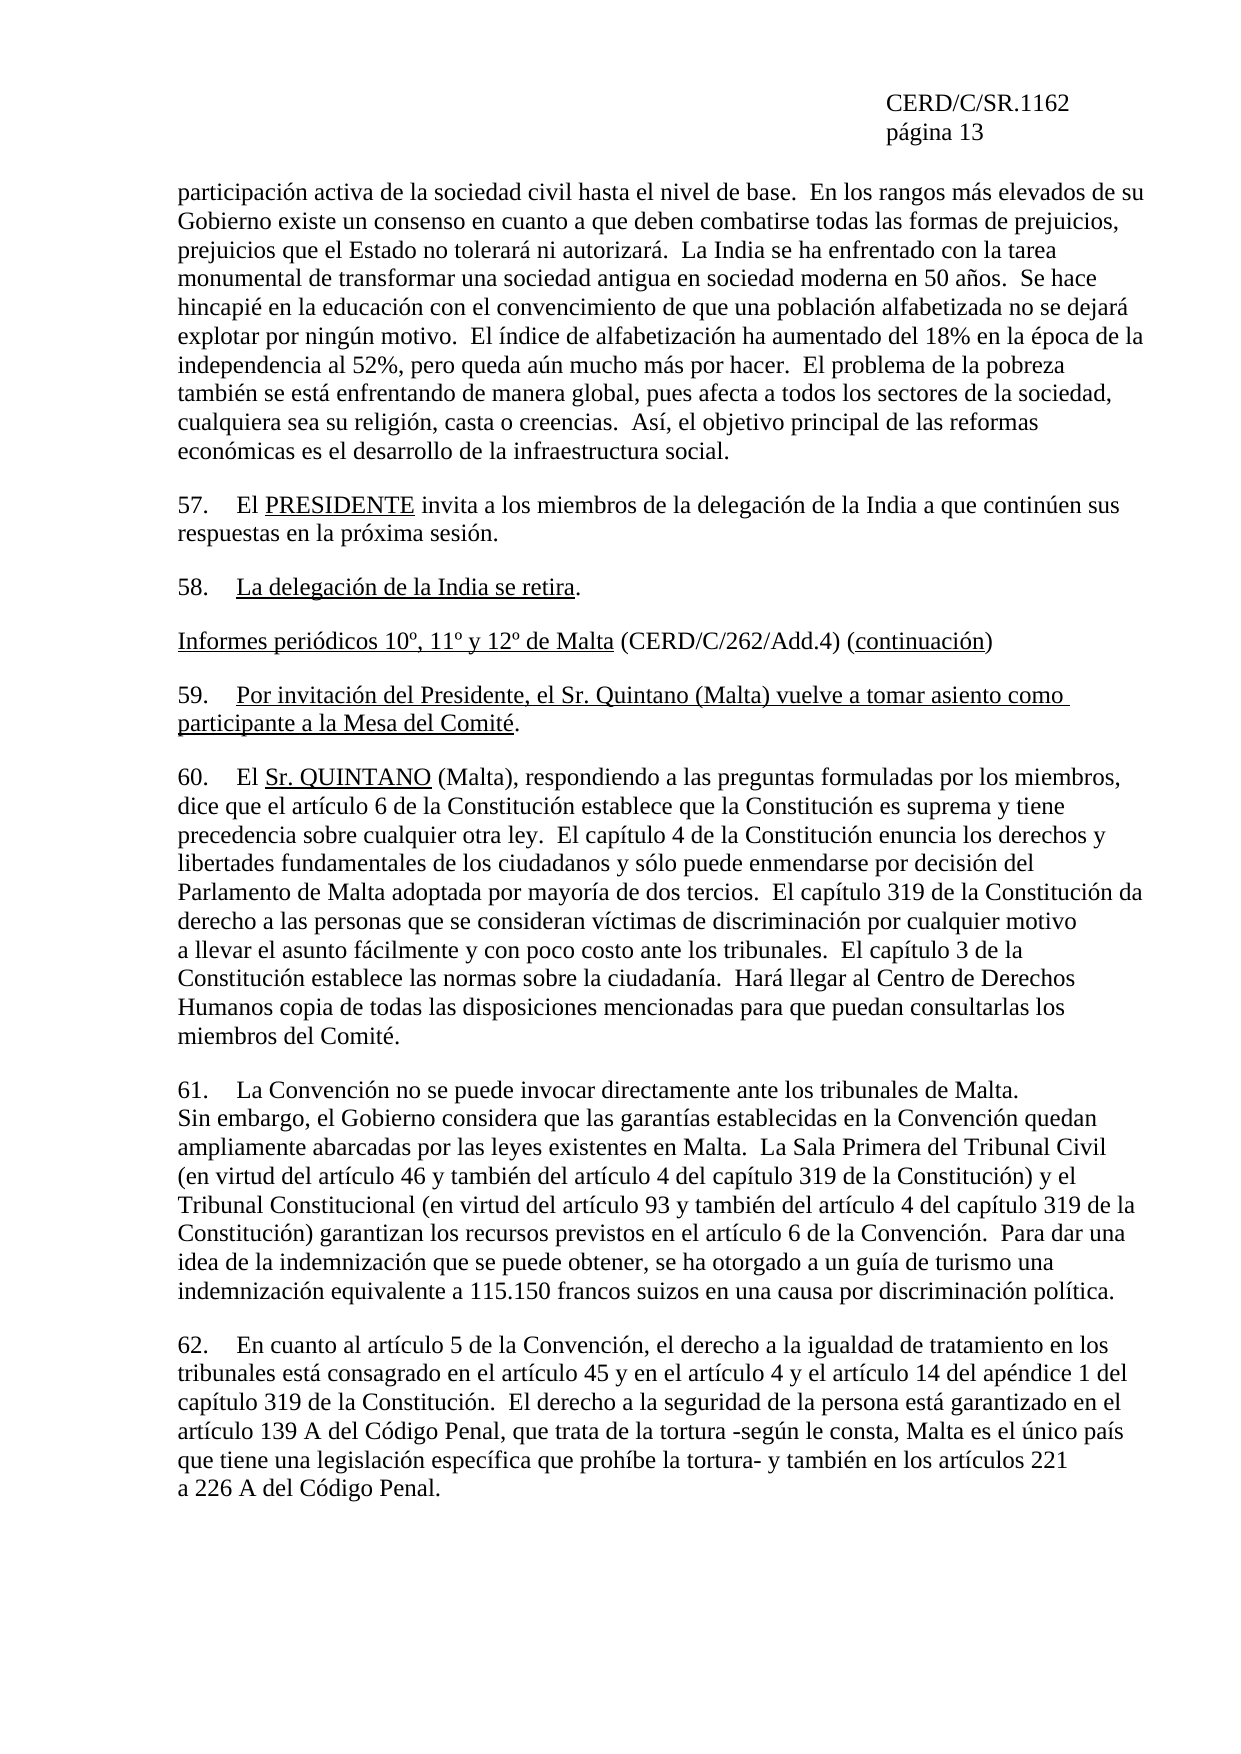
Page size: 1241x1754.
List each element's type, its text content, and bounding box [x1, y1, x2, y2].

text 59. Por invitación del Presidente, el Sr. Quintano (Malta) vuelve a tomar asiento como participante a la Mesa del Comité. [177, 680, 1152, 737]
text 61. La Convención no se puede invocar directamente ante los tribunales de Malta. Sin embargo, el Gobierno considera que las garantías establecidas en la Convención quedan ampliamente abarcadas por las leyes existentes en Malta. La Sala Primera del Tribunal Civil (en virtud del artículo 46 y también del artículo 4 del capítulo 319 de la Constitución) y el Tribunal Constitucional (en virtud del artículo 93 y también del artículo 4 del capítulo 319 de la Constitución) garantizan los recursos previstos en el artículo 6 de la Convención. Para dar una idea de la indemnización que se puede obtener, se ha otorgado a un guía de turismo una indemnización equivalente a 115.150 francos suizos en una causa por discriminación política. [177, 1075, 1152, 1305]
text 57. El PRESIDENTE invita a los miembros de la delegación de la India a que continúen sus respuestas en la próxima sesión. [177, 490, 1152, 547]
text 58. La delegación de la India se retira. [177, 572, 1152, 601]
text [177, 177, 1152, 465]
text 62. En cuanto al artículo 5 de la Convención, el derecho a la igualdad de tratamiento en los tribunales está consagrado en el artículo 45 y en el artículo 4 y el artículo 14 del apéndice 1 del capítulo 319 de la Constitución. El derecho a la seguridad de la persona está garantizado en el artículo 139 A del Código Penal, que trata de la tortura -según le consta, Malta es el único país que tiene una legislación específica que prohíbe la tortura- y también en los artículos 221 a 226 A del Código Penal. [177, 1330, 1152, 1502]
text 60. El Sr. QUINTANO (Malta), respondiendo a las preguntas formuladas por los miembros, dice que el artículo 6 de la Constitución establece que la Constitución es suprema y tiene precedencia sobre cualquier otra ley. El capítulo 4 de la Constitución enuncia los derechos y libertades fundamentales de los ciudadanos y sólo puede enmendarse por decisión del Parlamento de Malta adoptada por mayoría de dos tercios. El capítulo 319 de la Constitución da derecho a las personas que se consideran víctimas de discriminación por cualquier motivo a llevar el asunto fácilmente y con poco costo ante los tribunales. El capítulo 3 de la Constitución establece las normas sobre la ciudadanía. Hará llegar al Centro de Derechos Humanos copia de todas las disposiciones mencionadas para que puedan consultarlas los miembros del Comité. [177, 762, 1152, 1050]
text Informes periódicos 10º, 11º y 12º de Malta (CERD/C/262/Add.4) (continuación) [177, 626, 1152, 655]
